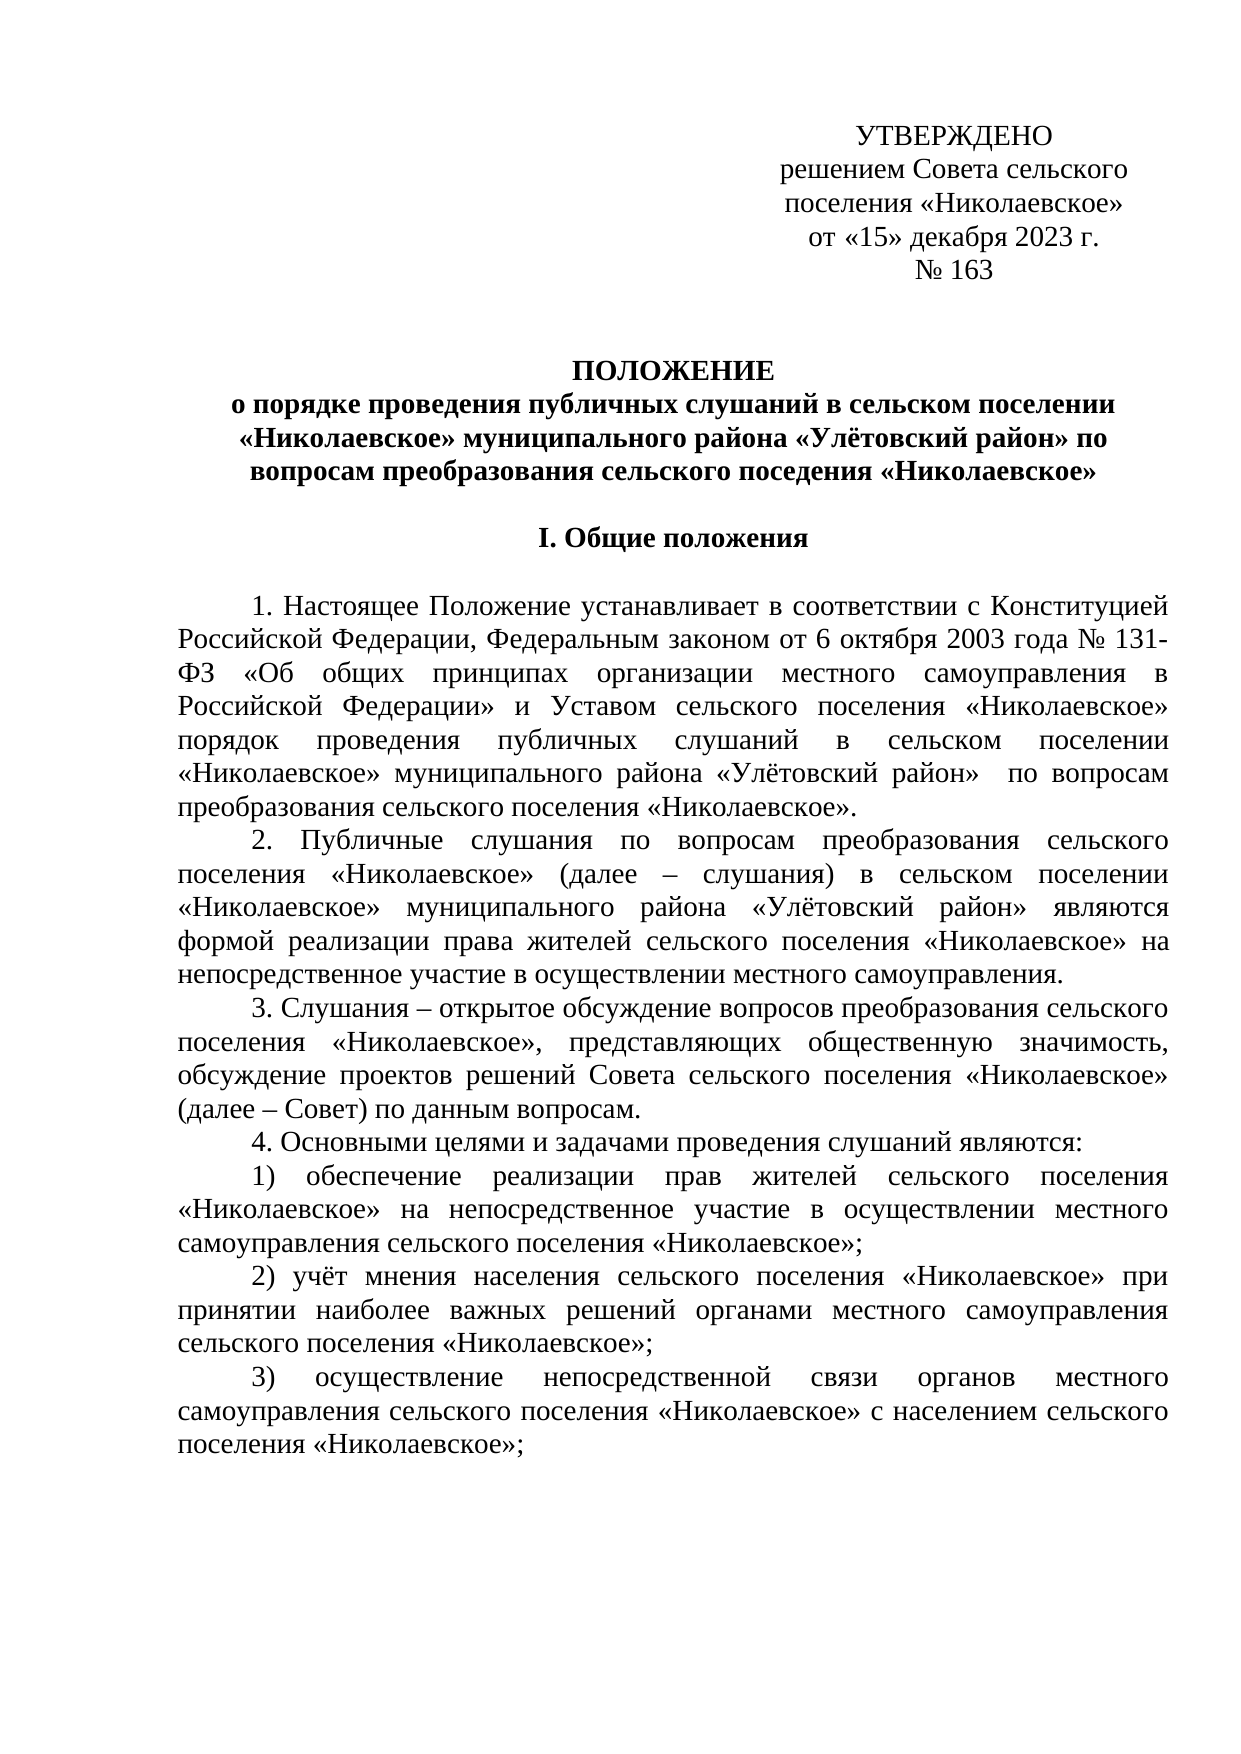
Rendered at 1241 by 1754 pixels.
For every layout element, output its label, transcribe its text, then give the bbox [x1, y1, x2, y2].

text 2) учёт мнения населения сельского поселения «Николаевское» при принятии наиболее важных решений органами местного самоуправления сельского поселения «Николаевское»; [177, 1258, 1169, 1359]
text № 163 [738, 252, 1169, 286]
text 1. Настоящее Положение устанавливает в соответствии с Конституцией Российской Федерации, Федеральным законом от 6 октября 2003 года № 131-ФЗ «Об общих принципах организации местного самоуправления в Российской Федерации» и Уставом сельского поселения «Николаевское» порядок проведения публичных слушаний в сельском поселении «Николаевское» муниципального района «Улётовский район» по вопросам преобразования сельского поселения «Николаевское». [177, 588, 1169, 822]
text 1) обеспечение реализации прав жителей сельского поселения «Николаевское» на непосредственное участие в осуществлении местного самоуправления сельского поселения «Николаевское»; [177, 1158, 1169, 1258]
text УТВЕРЖДЕНО [738, 118, 1169, 152]
text решением Совета сельского поселения «Николаевское» [738, 152, 1169, 219]
text 3) осуществление непосредственной связи органов местного самоуправления сельского поселения «Николаевское» с населением сельского поселения «Николаевское»; [177, 1359, 1169, 1460]
text I. Общие положения [177, 521, 1169, 554]
text о порядке проведения публичных слушаний в сельском поселении «Николаевское» муниципального района «Улётовский район» по вопросам преобразования сельского поседения «Николаевское» [177, 386, 1169, 487]
text от «15» декабря 2023 г. [738, 219, 1169, 252]
text ПОЛОЖЕНИЕ [177, 353, 1169, 386]
text 2. Публичные слушания по вопросам преобразования сельского поселения «Николаевское» (далее – слушания) в сельском поселении «Николаевское» муниципального района «Улётовский район» являются формой реализации права жителей сельского поселения «Николаевское» на непосредственное участие в осуществлении местного самоуправления. [177, 822, 1169, 990]
text 4. Основными целями и задачами проведения слушаний являются: [177, 1124, 1169, 1158]
text 3. Слушания – открытое обсуждение вопросов преобразования сельского поселения «Николаевское», представляющих общественную значимость, обсуждение проектов решений Совета сельского поселения «Николаевское» (далее – Совет) по данным вопросам. [177, 990, 1169, 1124]
